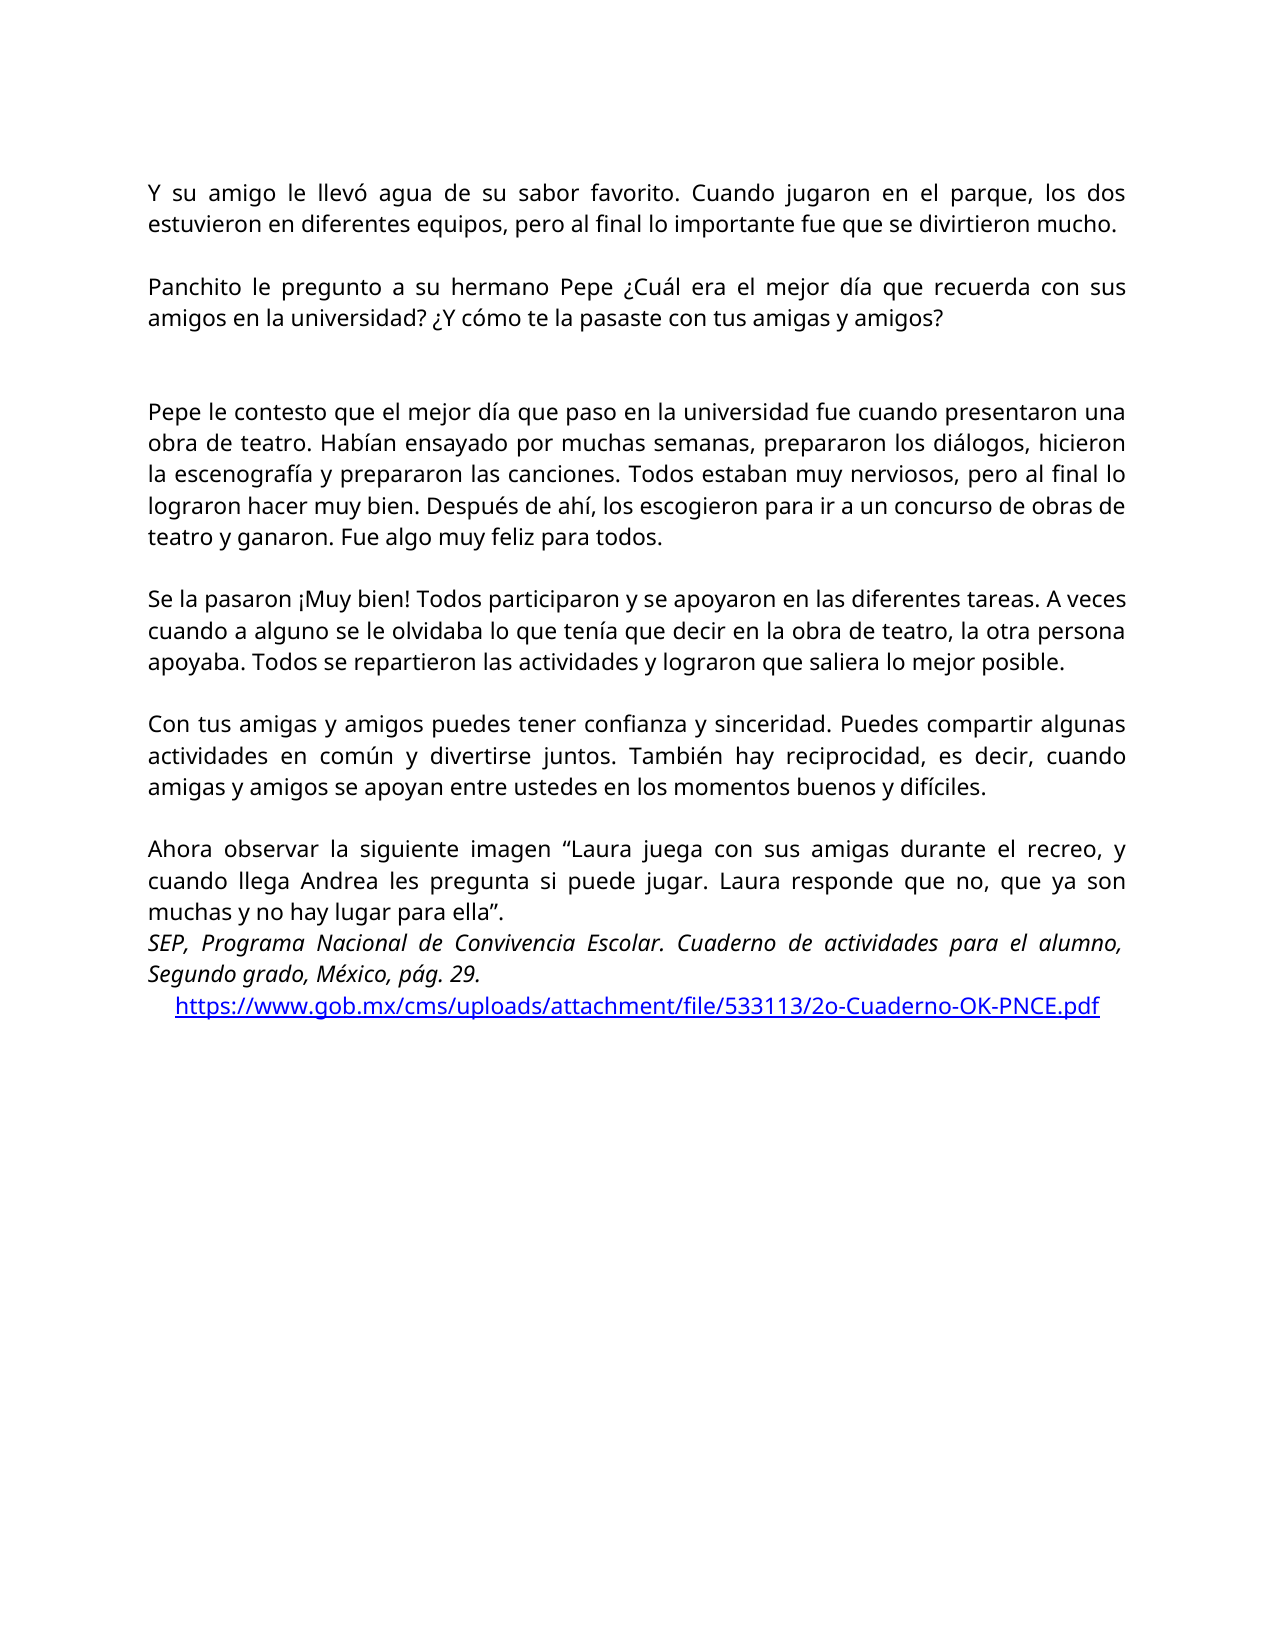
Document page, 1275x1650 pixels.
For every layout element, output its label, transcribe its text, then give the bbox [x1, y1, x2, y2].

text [148, 177, 1127, 240]
text SEP, Programa Nacional de Convivencia Escolar. Cuaderno de actividades para el alumno, Segundo grado, México, pág. 29. [148, 927, 1127, 990]
text Con tus amigas y amigos puedes tener confianza y sinceridad. Puedes compartir algunas actividades en común y divertirse juntos. También hay reciprocidad, es decir, cuando amigas y amigos se apoyan entre ustedes en los momentos buenos y difíciles. [148, 708, 1127, 802]
text Panchito le pregunto a su hermano Pepe ¿Cuál era el mejor día que recuerda con sus amigos en la universidad? ¿Y cómo te la pasaste con tus amigas y amigos? [148, 271, 1127, 333]
text Se la pasaron ¡Muy bien! Todos participaron y se apoyaron en las diferentes tareas. A veces cuando a alguno se le olvidaba lo que tenía que decir en la obra de teatro, la otra persona apoyaba. Todos se repartieron las actividades y lograron que saliera lo mejor posible. [148, 583, 1127, 677]
text https://www.gob.mx/cms/uploads/attachment/file/533113/2o-Cuaderno-OK-PNCE.pdf [148, 990, 1127, 1021]
text Pepe le contesto que el mejor día que paso en la universidad fue cuando presentaron una obra de teatro. Habían ensayado por muchas semanas, prepararon los diálogos, hicieron la escenografía y prepararon las canciones. Todos estaban muy nerviosos, pero al final lo lograron hacer muy bien. Después de ahí, los escogieron para ir a un concurso de obras de teatro y ganaron. Fue algo muy feliz para todos. [148, 396, 1127, 552]
text Ahora observar la siguiente imagen “Laura juega con sus amigas durante el recreo, y cuando llega Andrea les pregunta si puede jugar. Laura responde que no, que ya son muchas y no hay lugar para ella”. [148, 833, 1127, 927]
